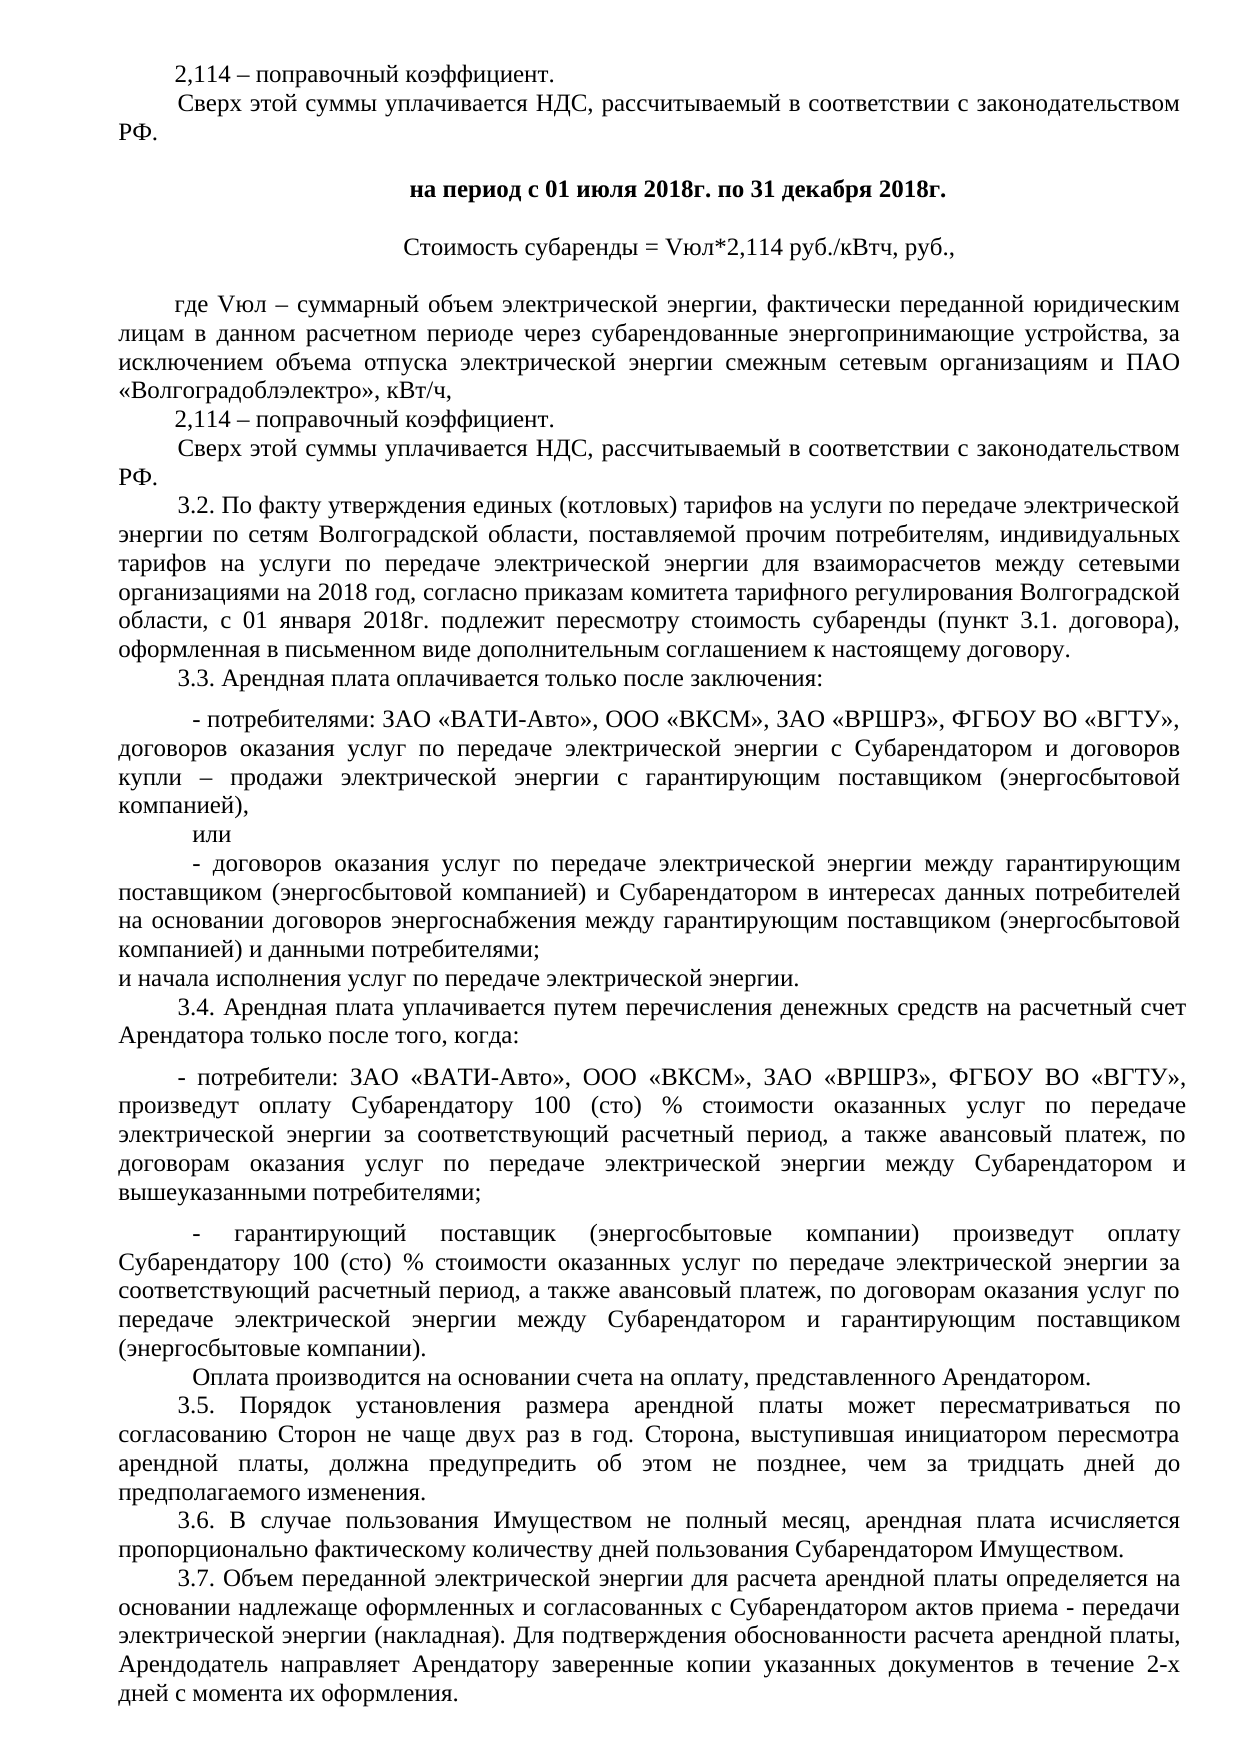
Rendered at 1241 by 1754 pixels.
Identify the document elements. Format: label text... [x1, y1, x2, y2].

list или [118, 819, 1181, 848]
list - гарантирующий поставщик (энергосбытовые компании) произведут оплату Субарендатору 100 (сто) % стоимости оказанных услуг по передаче электрической энергии за соответствующий расчетный период, а также авансовый платеж, по договорам оказания услуг по передаче электрической энергии между Субарендатором и гарантирующим поставщиком (энергосбытовые компании). [118, 1218, 1181, 1362]
list - потребителями: ЗАО «ВАТИ-Авто», ООО «ВКСМ», ЗАО «ВРШРЗ», ФГБОУ ВО «ВГТУ», договоров оказания услуг по передаче электрической энергии с Субарендатором и договоров купли – продажи электрической энергии с гарантирующим поставщиком (энергосбытовой компанией), [118, 704, 1181, 819]
list Оплата производится на основании счета на оплату, представленного Арендатором. [118, 1362, 1181, 1390]
text Сверх этой суммы уплачивается НДС, рассчитываемый в соответствии с законодательством РФ. [118, 433, 1181, 490]
text Стоимость субаренды = Vюл*2,114 руб./кВтч, руб., [118, 232, 1181, 260]
text 3.5. Порядок установления размера арендной платы может пересматриваться по согласованию Сторон не чаще двух раз в год. Сторона, выступившая инициатором пересмотра арендной платы, должна предупредить об этом не позднее, чем за тридцать дней до предполагаемого изменения. [118, 1390, 1181, 1505]
text 3.4. Арендная плата уплачивается путем перечисления денежных средств на расчетный счет Арендатора только после того, когда: [118, 992, 1187, 1049]
list - договоров оказания услуг по передаче электрической энергии между гарантирующим поставщиком (энергосбытовой компанией) и Субарендатором в интересах данных потребителей на основании договоров энергоснабжения между гарантирующим поставщиком (энергосбытовой компанией) и данными потребителями; [118, 848, 1181, 963]
text 2,114 – поправочный коэффициент. [118, 59, 1181, 88]
text на период с 01 июля 2018г. по 31 декабря 2018г. [118, 174, 1181, 203]
text - потребители: ЗАО «ВАТИ-Авто», ООО «ВКСМ», ЗАО «ВРШРЗ», ФГБОУ ВО «ВГТУ», произведут оплату Субарендатору 100 (сто) % стоимости оказанных услуг по передаче электрической энергии за соответствующий расчетный период, а также авансовый платеж, по договорам оказания услуг по передаче электрической энергии между Субарендатором и вышеуказанными потребителями; [118, 1062, 1187, 1205]
text 2,114 – поправочный коэффициент. [118, 404, 1181, 433]
text Сверх этой суммы уплачивается НДС, рассчитываемый в соответствии с законодательством РФ. [118, 88, 1181, 145]
text 3.6. В случае пользования Имуществом не полный месяц, арендная плата исчисляется пропорционально фактическому количеству дней пользования Субарендатором Имуществом. [118, 1505, 1181, 1563]
text 3.7. Объем переданной электрической энергии для расчета арендной платы определяется на основании надлежаще оформленных и согласованных с Субарендатором актов приема - передачи электрической энергии (накладная). Для подтверждения обоснованности расчета арендной платы, Арендодатель направляет Арендатору заверенные копии указанных документов в течение 2-х дней с момента их оформления. [118, 1563, 1181, 1707]
text и начала исполнения услуг по передаче электрической энергии. [118, 963, 1181, 992]
text 3.3. Арендная плата оплачивается только после заключения: [118, 663, 1187, 692]
text 3.2. По факту утверждения единых (котловых) тарифов на услуги по передаче электрической энергии по сетям Волгоградской области, поставляемой прочим потребителям, индивидуальных тарифов на услуги по передаче электрической энергии для взаиморасчетов между сетевыми организациями на 2018 год, согласно приказам комитета тарифного регулирования Волгоградской области, с 01 января 2018г. подлежит пересмотру стоимость субаренды (пункт 3.1. договора), оформленная в письменном виде дополнительным соглашением к настоящему договору. [118, 490, 1181, 663]
